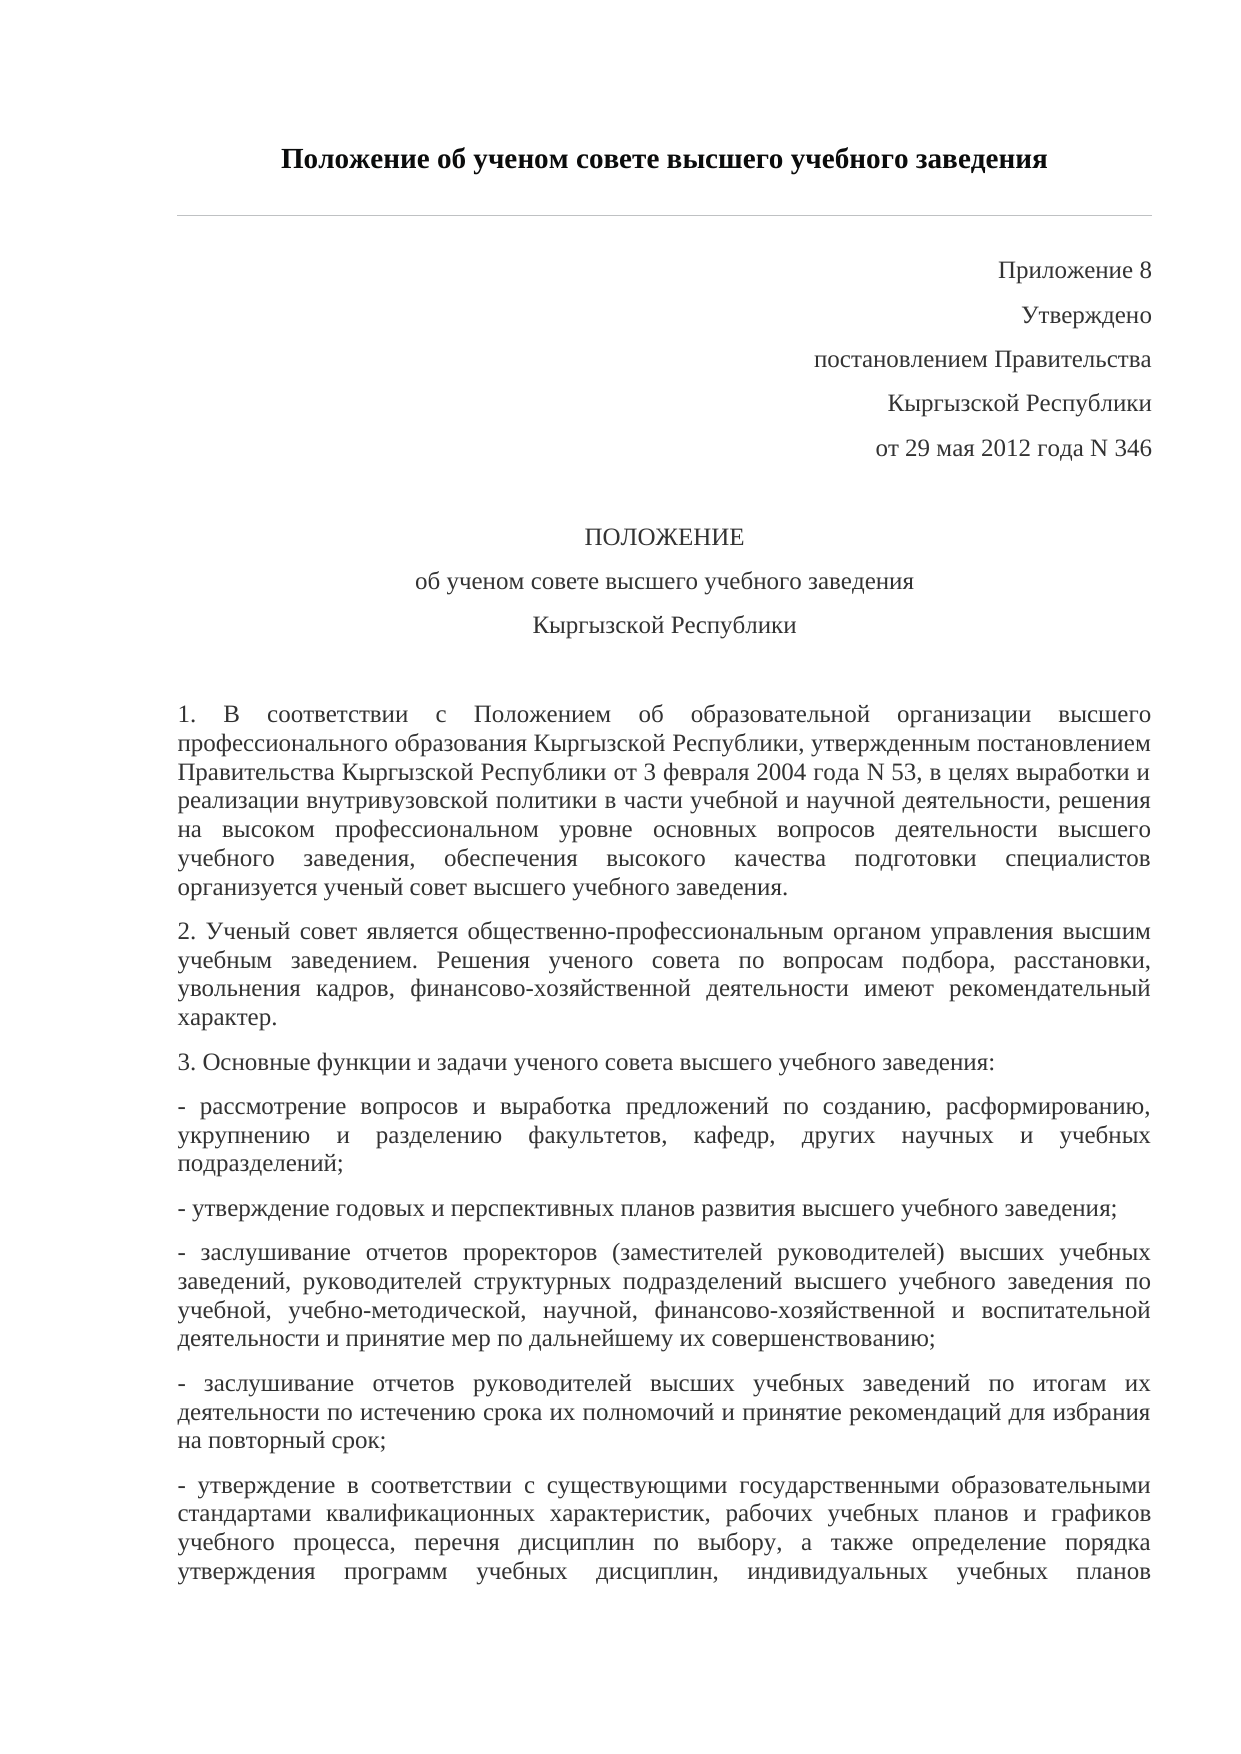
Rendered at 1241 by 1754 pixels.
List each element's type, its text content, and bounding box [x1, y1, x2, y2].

text - заслушивание отчетов проректоров (заместителей руководителей) высших учебных заведений, руководителей структурных подразделений высшего учебного заведения по учебной, учебно-методической, научной, финансово-хозяйственной и воспитательной деятельности и принятие мер по дальнейшему их совершенствованию; [177, 1237, 1152, 1352]
text - заслушивание отчетов руководителей высших учебных заведений по итогам их деятельности по истечению срока их полномочий и принятие рекомендаций для избрания на повторный срок; [177, 1368, 1152, 1454]
text Кыргызской Республики [177, 388, 1152, 417]
text - утверждение годовых и перспективных планов развития высшего учебного заведения; [177, 1193, 1152, 1222]
text Приложение 8 [177, 255, 1152, 284]
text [177, 1470, 1152, 1585]
text Положение об ученом совете высшего учебного заведения [177, 142, 1152, 215]
text Утверждено [177, 300, 1152, 328]
text Кыргызской Республики [177, 610, 1152, 639]
text об ученом совете высшего учебного заведения [177, 566, 1152, 595]
text - рассмотрение вопросов и выработка предложений по созданию, расформированию, укрупнению и разделению факультетов, кафедр, других научных и учебных подразделений; [177, 1091, 1152, 1177]
text 1. В соответствии с Положением об образовательной организации высшего профессионального образования Кыргызской Республики, утвержденным постановлением Правительства Кыргызской Республики от 3 февраля 2004 года N 53, в целях выработки и реализации внутривузовской политики в части учебной и научной деятельности, решения на высоком профессиональном уровне основных вопросов деятельности высшего учебного заведения, обеспечения высокого качества подготовки специалистов организуется ученый совет высшего учебного заведения. [177, 699, 1152, 900]
text 2. Ученый совет является общественно-профессиональным органом управления высшим учебным заведением. Решения ученого совета по вопросам подбора, расстановки, увольнения кадров, финансово-хозяйственной деятельности имеют рекомендательный характер. [177, 916, 1152, 1031]
text 3. Основные функции и задачи ученого совета высшего учебного заведения: [177, 1047, 1152, 1075]
text ПОЛОЖЕНИЕ [177, 522, 1152, 550]
text от 29 мая 2012 года N 346 [177, 433, 1152, 462]
text постановлением Правительства [177, 344, 1152, 373]
